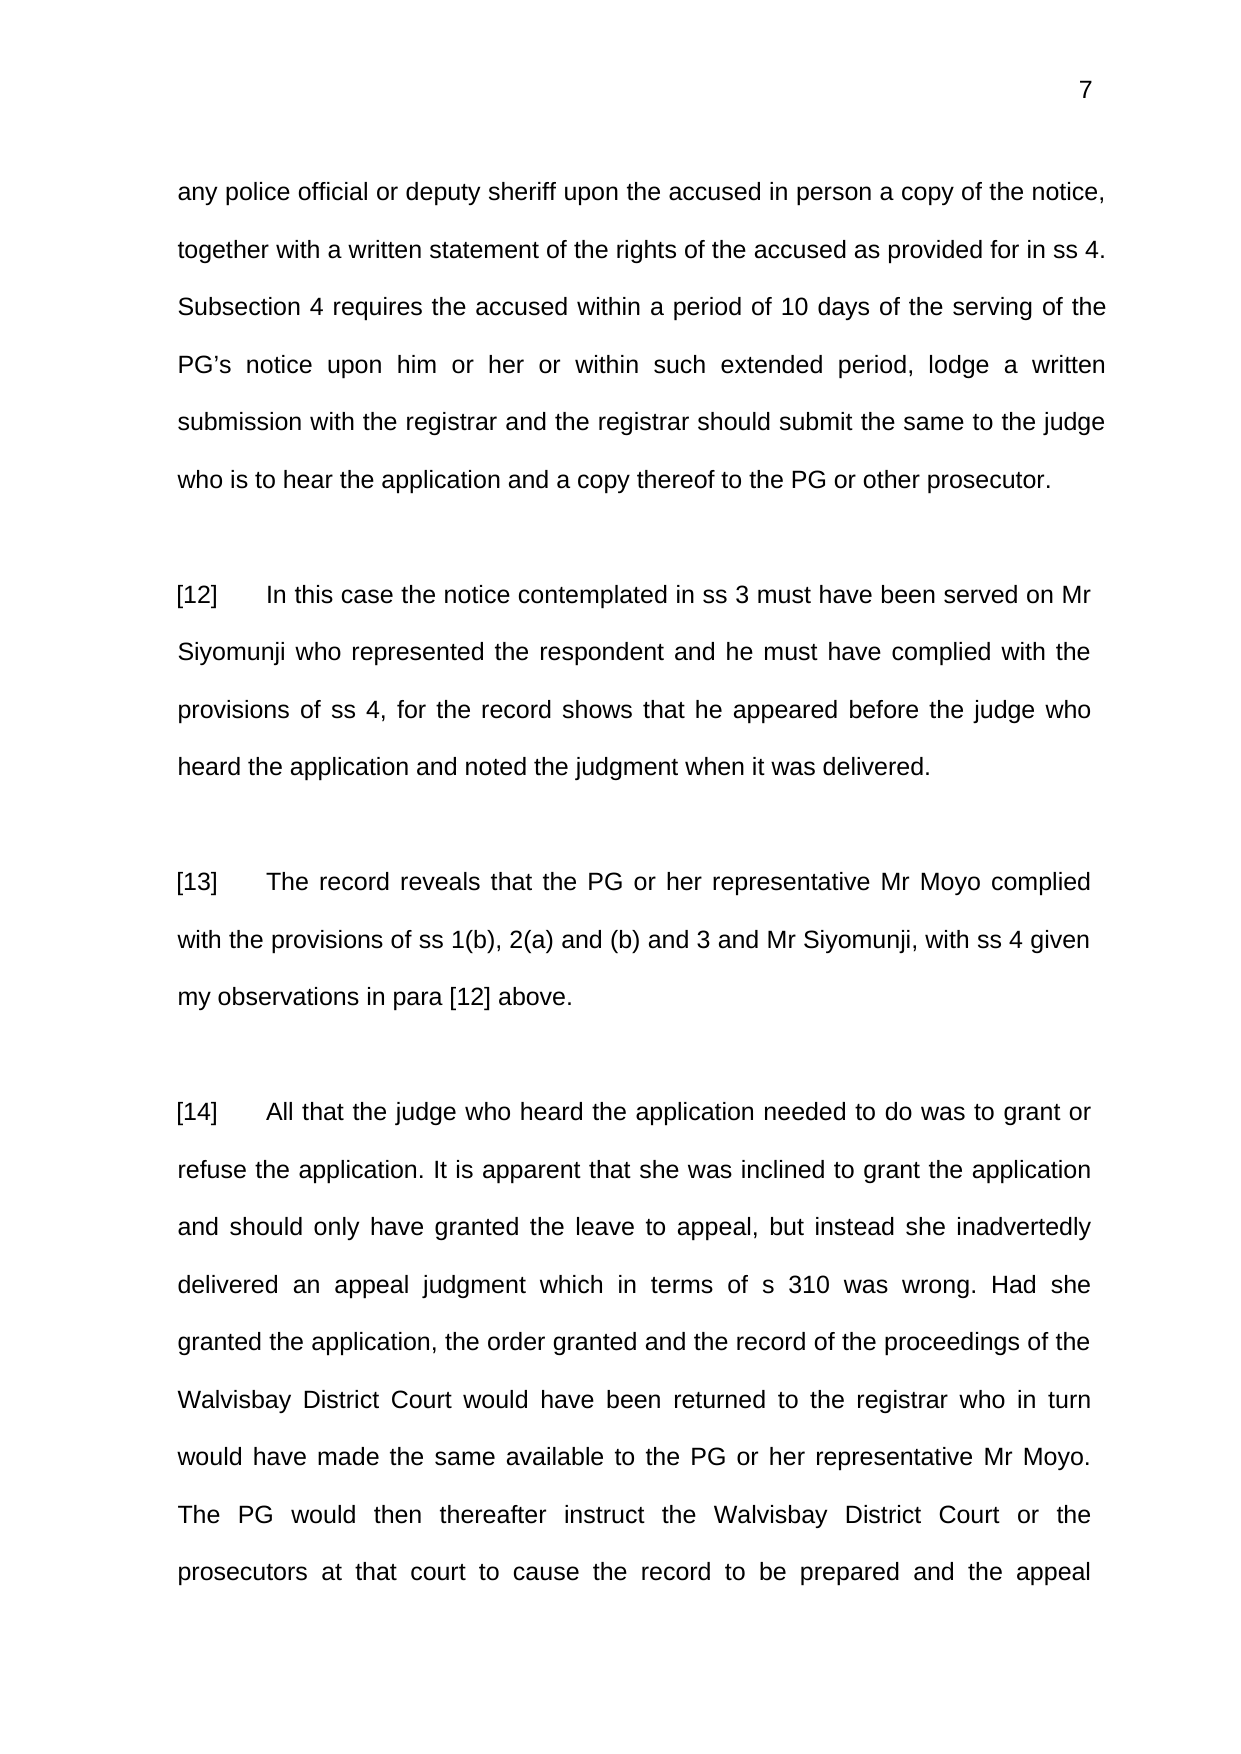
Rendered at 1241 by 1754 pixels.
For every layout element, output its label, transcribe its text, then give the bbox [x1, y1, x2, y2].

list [176, 177, 1107, 493]
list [176, 1097, 1092, 1586]
list The record reveals that the PG or her representative Mr Moyo complied with the provisions of ss 1(b), 2(a) and (b) and 3 and Mr Siyomunji, with ss 4 given my observations in para [12] above. [176, 867, 1092, 1011]
list In this case the notice contemplated in ss 3 must have been served on Mr Siyomunji who represented the respondent and he must have complied with the provisions of ss 4, for the record shows that he appeared before the judge who heard the application and noted the judgment when it was delivered. [176, 580, 1092, 781]
